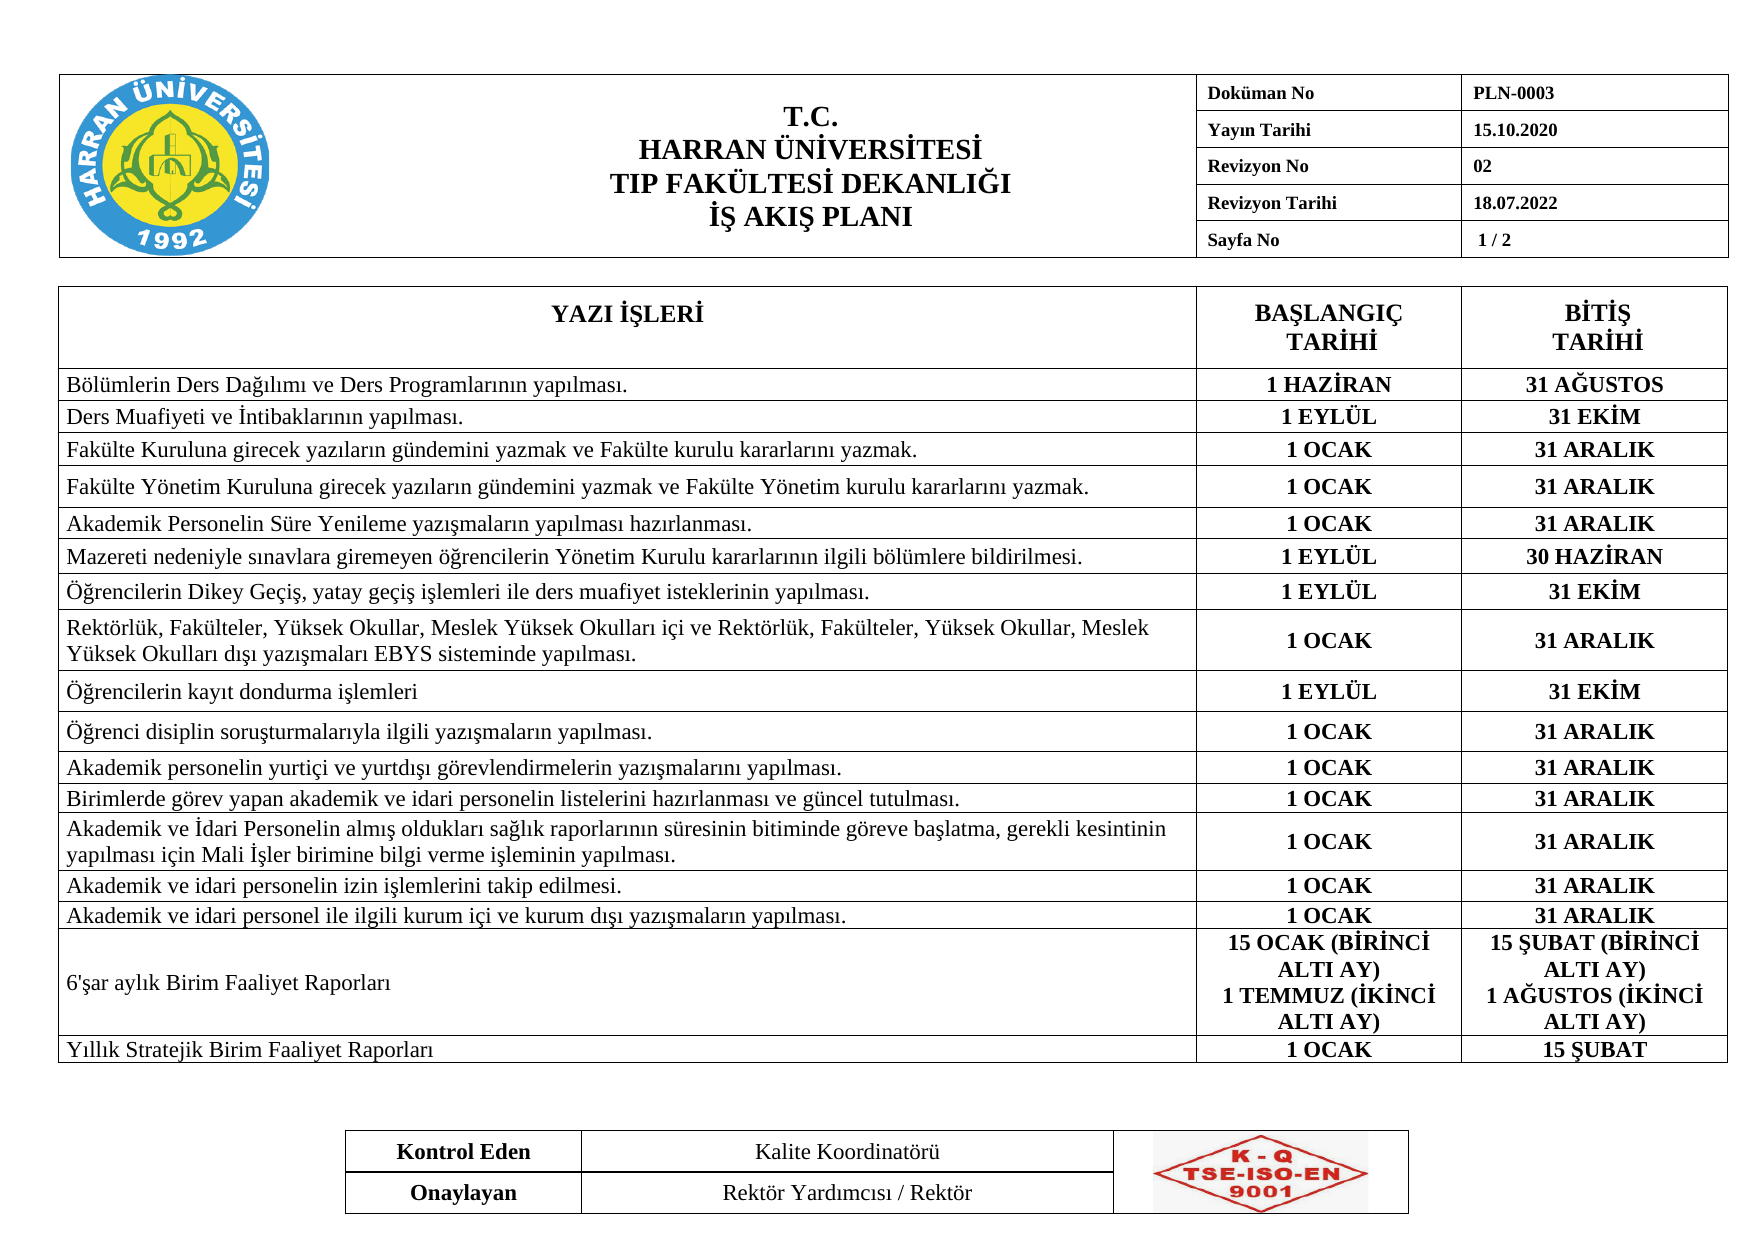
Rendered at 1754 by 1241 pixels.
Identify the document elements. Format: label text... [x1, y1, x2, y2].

table_cell 31 ARALIK [1462, 902, 1727, 928]
table_cell 15 ŞUBAT [1462, 1036, 1727, 1062]
table_cell Bölümlerin Ders Dağılımı ve Ders Programlarının yapılması. [59, 369, 1196, 400]
table_cell 31 EKİM [1462, 671, 1727, 711]
table_cell 6'şar aylık Birim Faaliyet Raporları [59, 929, 1196, 1035]
table_cell 1 OCAK [1197, 813, 1461, 869]
table_cell 31 ARALIK [1462, 610, 1727, 670]
table_cell 15 ŞUBAT (BİRİNCİ ALTI AY) 1 AĞUSTOS (İKİNCİ ALTI AY) [1462, 929, 1727, 1035]
table_cell Akademik personelin yurtiçi ve yurtdışı görevlendirmelerin yazışmalarını yapılması. [59, 752, 1196, 783]
table_cell Akademik Personelin Süre Yenileme yazışmaların yapılması hazırlanması. [59, 508, 1196, 538]
table_cell Mazereti nedeniyle sınavlara giremeyen öğrencilerin Yönetim Kurulu kararlarının ilgili bölümlere bildirilmesi. [59, 539, 1196, 572]
table_cell Rektörlük, Fakülteler, Yüksek Okullar, Meslek Yüksek Okulları içi ve Rektörlük, Fakülteler, Yüksek Okullar, Meslek Yüksek Okulları dışı yazışmaları EBYS sisteminde yapılması. [59, 610, 1196, 670]
table_cell Öğrenci disiplin soruşturmalarıyla ilgili yazışmaların yapılması. [59, 712, 1196, 751]
table_cell Fakülte Kuruluna girecek yazıların gündemini yazmak ve Fakülte kurulu kararlarını yazmak. [59, 433, 1196, 465]
table_cell 1 OCAK [1197, 712, 1461, 751]
table_cell 1 OCAK [1197, 902, 1461, 928]
table_cell 31 ARALIK [1462, 784, 1727, 812]
table_cell 31 ARALIK [1462, 466, 1727, 507]
table_cell 30 HAZİRAN [1462, 539, 1727, 572]
picture [70, 74, 270, 256]
table_cell 1 OCAK [1197, 1036, 1461, 1062]
table_cell Öğrencilerin kayıt dondurma işlemleri [59, 671, 1196, 711]
table_cell 1 OCAK [1197, 508, 1461, 538]
table_cell 1 OCAK [1197, 466, 1461, 507]
table_cell 31 ARALIK [1462, 433, 1727, 465]
table_cell 1 OCAK [1197, 610, 1461, 670]
table_cell 31 ARALIK [1462, 871, 1727, 901]
table_cell Birimlerde görev yapan akademik ve idari personelin listelerini hazırlanması ve güncel tutulması. [59, 784, 1196, 812]
table_cell 1 OCAK [1197, 784, 1461, 812]
table_cell 1 OCAK [1197, 752, 1461, 783]
table_cell Öğrencilerin Dikey Geçiş, yatay geçiş işlemleri ile ders muafiyet isteklerinin yapılması. [59, 574, 1196, 609]
table_cell 31 EKİM [1462, 401, 1727, 432]
table_cell 1 OCAK [1197, 433, 1461, 465]
table_cell 31 ARALIK [1462, 508, 1727, 538]
table_cell 31 AĞUSTOS [1462, 369, 1727, 400]
table_cell 1 EYLÜL [1197, 401, 1461, 432]
table_cell 1 HAZİRAN [1197, 369, 1461, 400]
table_header YAZI İŞLERİ [59, 287, 1196, 367]
table_cell 1 EYLÜL [1197, 671, 1461, 711]
table_cell 15 OCAK (BİRİNCİ ALTI AY) 1 TEMMUZ (İKİNCİ ALTI AY) [1197, 929, 1461, 1035]
table_cell Akademik ve idari personel ile ilgili kurum içi ve kurum dışı yazışmaların yapılması. [59, 902, 1196, 928]
table_cell 31 EKİM [1462, 574, 1727, 609]
table_cell Ders Muafiyeti ve İntibaklarının yapılması. [59, 401, 1196, 432]
table_cell 1 OCAK [1197, 871, 1461, 901]
table_cell 1 EYLÜL [1197, 574, 1461, 609]
table_cell Akademik ve İdari Personelin almış oldukları sağlık raporlarının süresinin bitiminde göreve başlatma, gerekli kesintinin yapılması için Mali İşler birimine bilgi verme işleminin yapılması. [59, 813, 1196, 869]
table_cell Fakülte Yönetim Kuruluna girecek yazıların gündemini yazmak ve Fakülte Yönetim kurulu kararlarını yazmak. [59, 466, 1196, 507]
table_cell 1 EYLÜL [1197, 539, 1461, 572]
table_cell 31 ARALIK [1462, 813, 1727, 869]
table_cell Yıllık Stratejik Birim Faaliyet Raporları [59, 1036, 1196, 1062]
table_header BAŞLANGIÇ TARİHİ [1197, 287, 1461, 367]
table_cell 31 ARALIK [1462, 752, 1727, 783]
table_cell 31 ARALIK [1462, 712, 1727, 751]
picture [1153, 1131, 1369, 1213]
table_cell Akademik ve idari personelin izin işlemlerini takip edilmesi. [59, 871, 1196, 901]
table_header BİTİŞ TARİHİ [1462, 287, 1727, 367]
